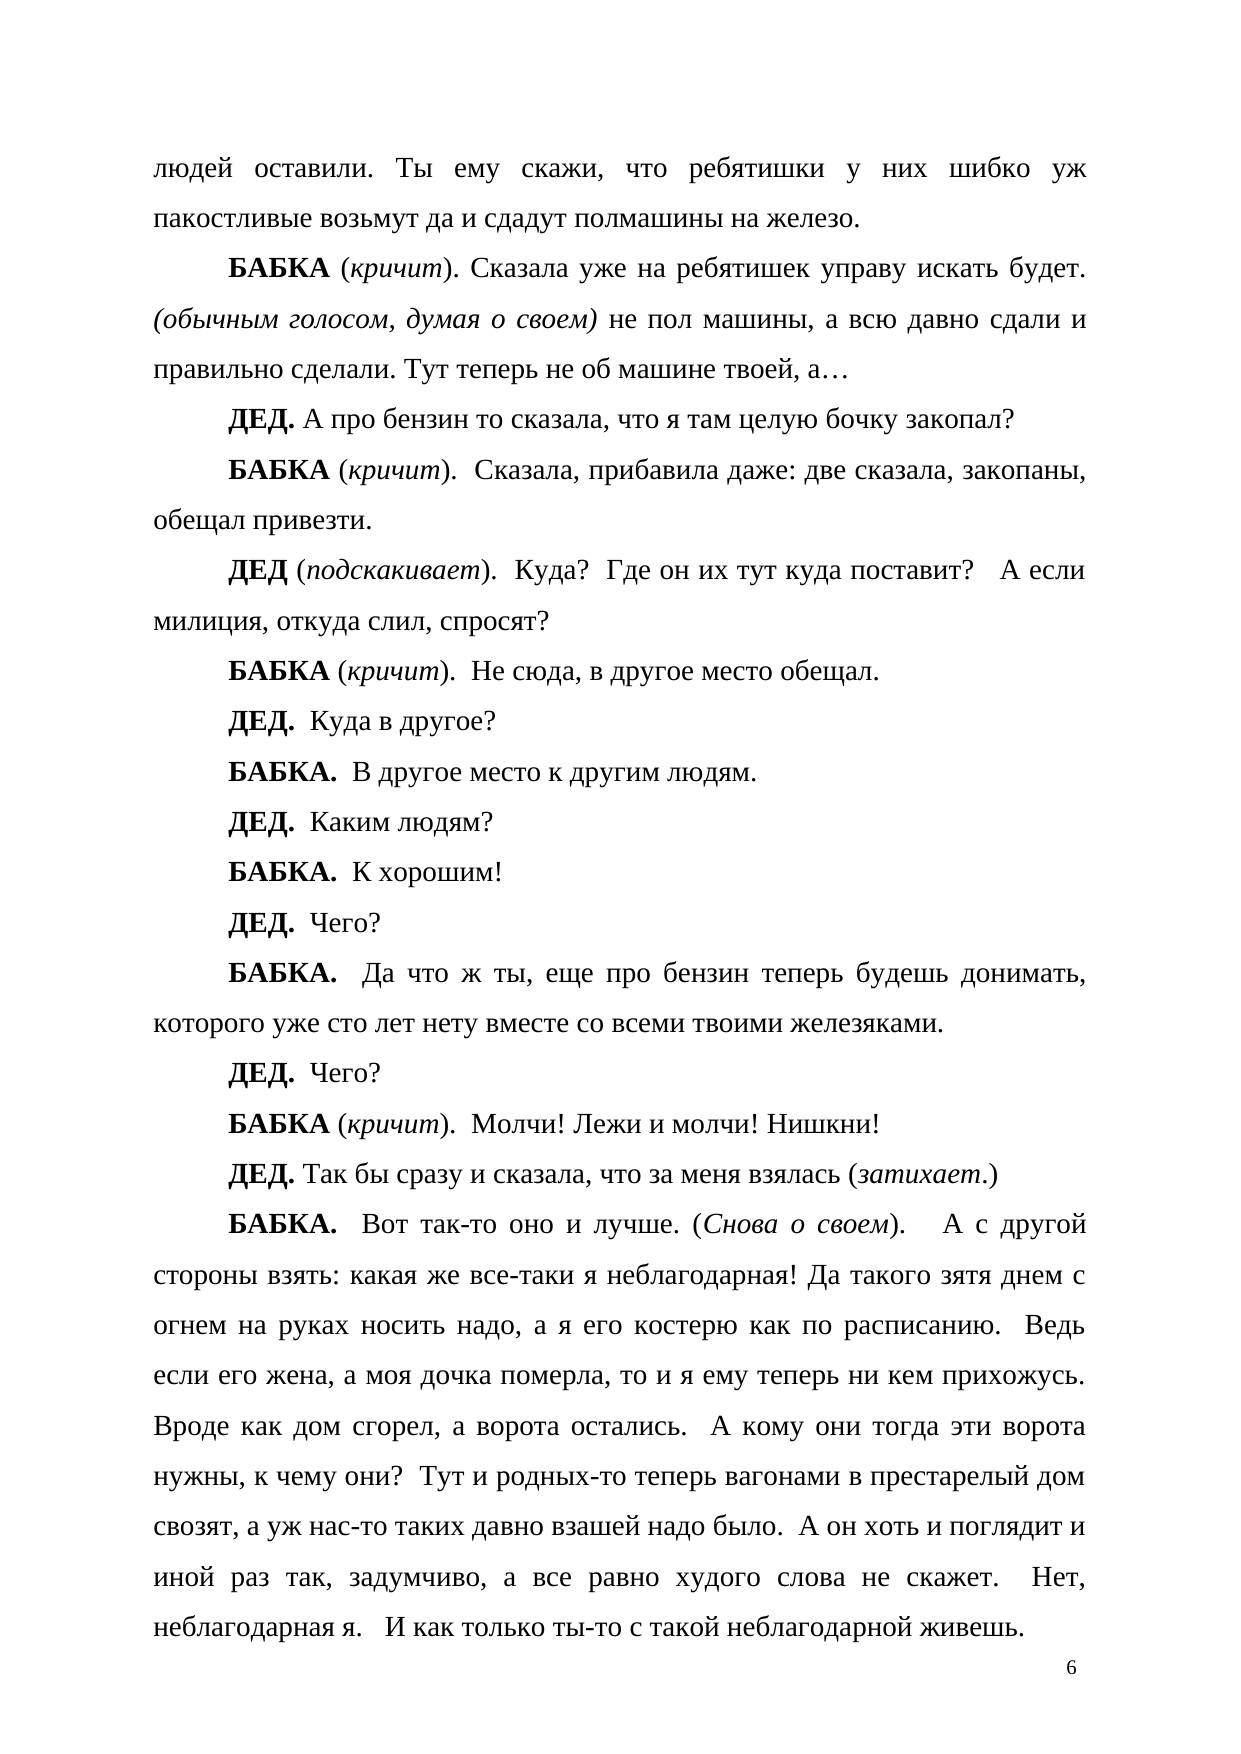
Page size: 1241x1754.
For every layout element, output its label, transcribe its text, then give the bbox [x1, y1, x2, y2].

text БАБКА. В другое место к другим людям. [153, 754, 1087, 787]
text БАБКА (кричит). Сказала, прибавила даже: две сказала, закопаны, обещал привезти. [153, 452, 1087, 536]
text ДЕД. Чего? [153, 905, 1087, 938]
text БАБКА. Вот так-то оно и лучше. (Снова о своем). А с другой стороны взять: какая же все-таки я неблагодарная! Да такого зятя днем с огнем на руках носить надо, а я его костерю как по расписанию. Ведь если его жена, а моя дочка померла, то и я ему теперь ни кем прихожусь. Вроде как дом сгорел, а ворота остались. А кому они тогда эти ворота нужны, к чему они? Тут и родных-то теперь вагонами в престарелый дом свозят, а уж нас-то таких давно взашей надо было. А он хоть и поглядит и иной раз так, задумчиво, а все равно худого слова не скажет. Нет, неблагодарная я. И как только ты-то с такой неблагодарной живешь. [153, 1207, 1087, 1643]
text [153, 150, 1087, 234]
text ДЕД. Куда в другое? [153, 703, 1087, 737]
text ДЕД. Чего? [153, 1056, 1087, 1089]
text БАБКА (кричит). Сказала уже на ребятишек управу искать будет. (обычным голосом, думая о своем) не пол машины, а всю давно сдали и правильно сделали. Тут теперь не об машине твоей, а… [153, 251, 1087, 385]
text ДЕД (подскакивает). Куда? Где он их тут куда поставит? А если милиция, откуда слил, спросят? [153, 552, 1087, 636]
text БАБКА. Да что ж ты, еще про бензин теперь будешь донимать, которого уже сто лет нету вместе со всеми твоими железяками. [153, 955, 1087, 1039]
text БАБКА. К хорошим! [153, 854, 1087, 888]
text БАБКА (кричит). Не сюда, в другое место обещал. [153, 653, 1087, 687]
text ДЕД. Так бы сразу и сказала, что за меня взялась (затихает.) [153, 1156, 1087, 1190]
text ДЕД. Каким людям? [153, 804, 1087, 838]
text ДЕД. А про бензин то сказала, что я там целую бочку закопал? [153, 402, 1087, 435]
text БАБКА (кричит). Молчи! Лежи и молчи! Нишкни! [153, 1106, 1087, 1139]
